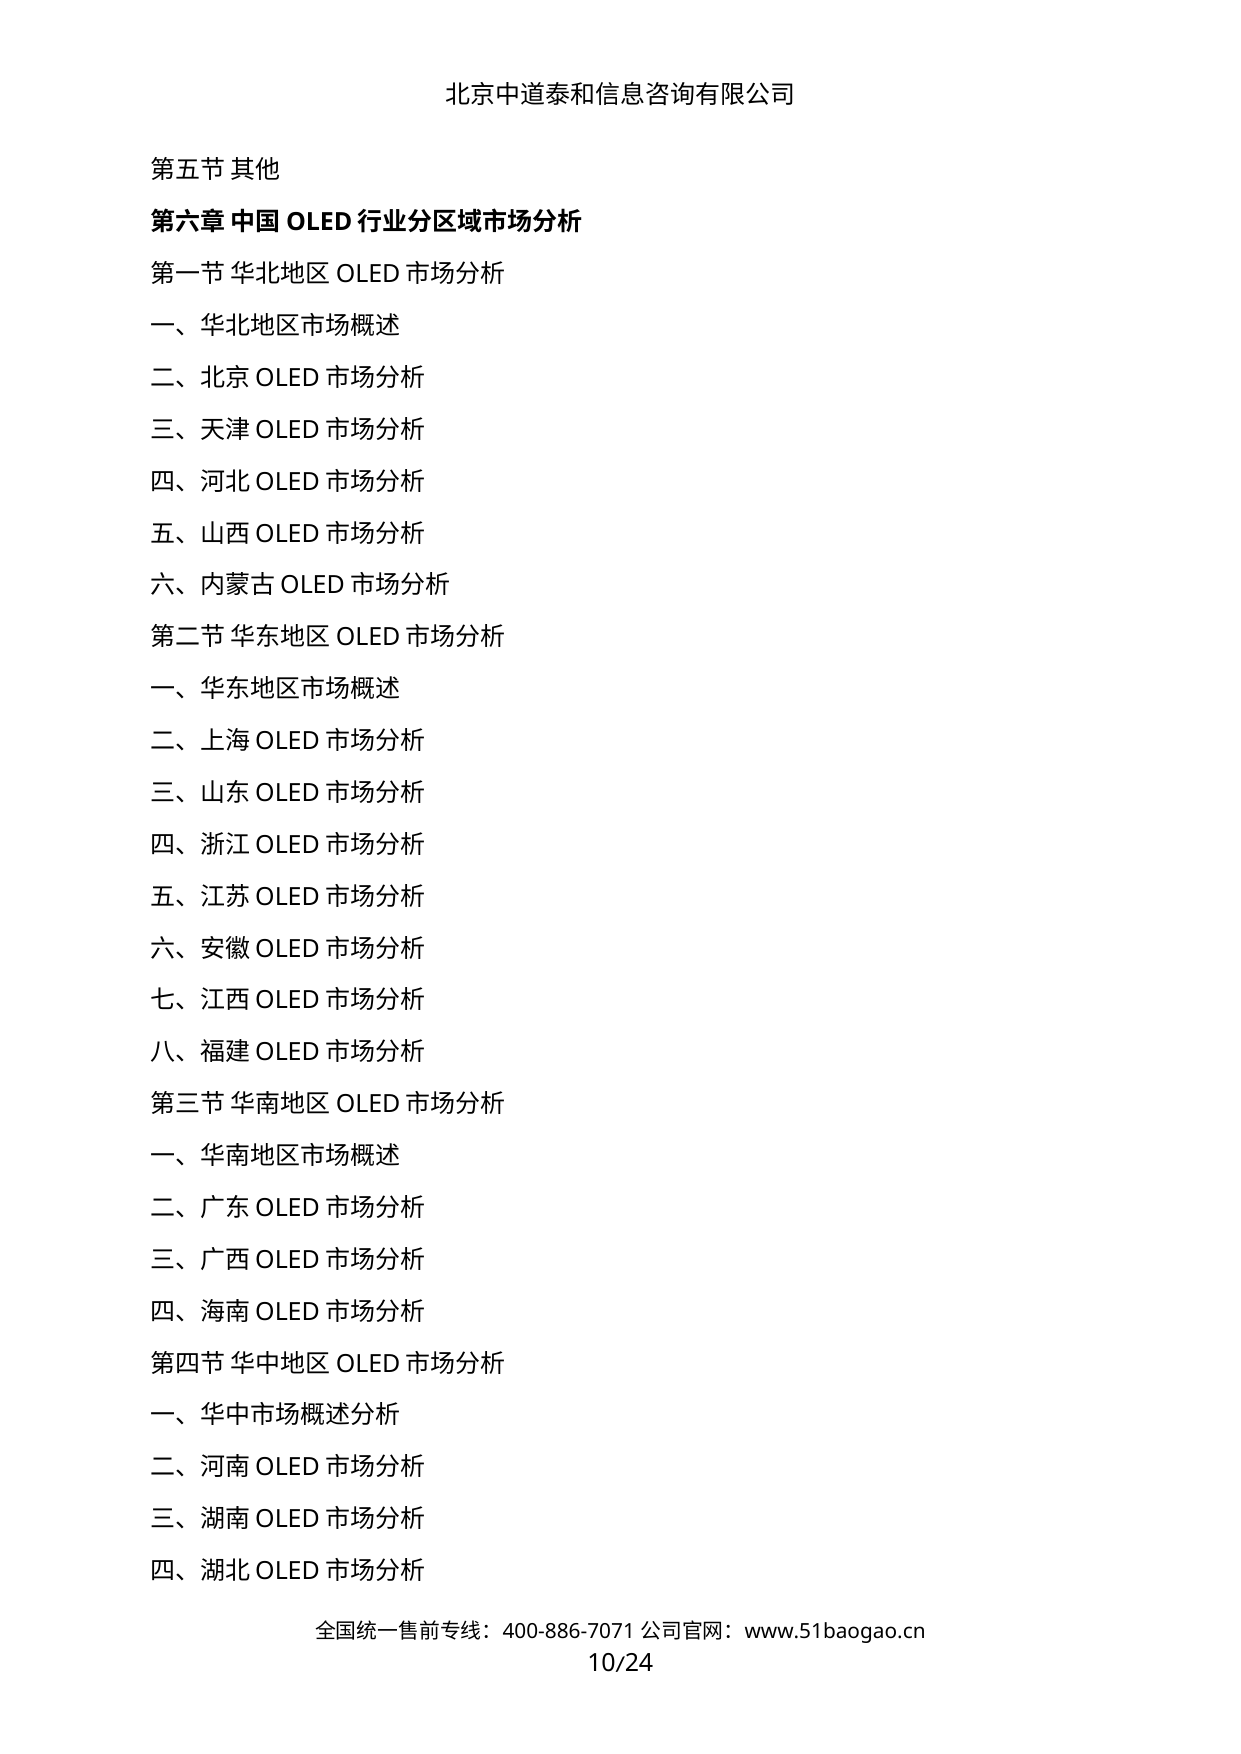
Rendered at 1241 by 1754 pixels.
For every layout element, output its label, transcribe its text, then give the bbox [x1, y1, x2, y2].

text 三、广西OLED市场分析 [150, 1239, 1090, 1276]
text 六、安徽OLED市场分析 [150, 928, 1090, 964]
text 第五节 其他 [150, 150, 1090, 186]
text 第一节 华北地区OLED市场分析 [150, 254, 1090, 290]
text 二、上海OLED市场分析 [150, 721, 1090, 757]
text 三、山东OLED市场分析 [150, 772, 1090, 809]
text 二、广东OLED市场分析 [150, 1187, 1090, 1224]
text 七、江西OLED市场分析 [150, 980, 1090, 1016]
text 六、内蒙古OLED市场分析 [150, 565, 1090, 601]
text 八、福建OLED市场分析 [150, 1032, 1090, 1068]
text 一、华东地区市场概述 [150, 669, 1090, 705]
text 一、华南地区市场概述 [150, 1136, 1090, 1172]
text 第三节 华南地区OLED市场分析 [150, 1084, 1090, 1120]
text 第四节 华中地区OLED市场分析 [150, 1343, 1090, 1379]
text 五、山西OLED市场分析 [150, 513, 1090, 549]
text 四、河北OLED市场分析 [150, 461, 1090, 497]
text 三、湖南OLED市场分析 [150, 1499, 1090, 1535]
text 一、华北地区市场概述 [150, 306, 1090, 342]
text 第二节 华东地区OLED市场分析 [150, 617, 1090, 653]
text 三、天津OLED市场分析 [150, 409, 1090, 446]
text 四、湖北OLED市场分析 [150, 1551, 1090, 1587]
text 第六章 中国OLED行业分区域市场分析 [150, 202, 1090, 238]
text 二、河南OLED市场分析 [150, 1447, 1090, 1483]
text 二、北京OLED市场分析 [150, 357, 1090, 394]
text 四、浙江OLED市场分析 [150, 824, 1090, 861]
text 四、海南OLED市场分析 [150, 1291, 1090, 1327]
text 一、华中市场概述分析 [150, 1395, 1090, 1431]
text 五、江苏OLED市场分析 [150, 876, 1090, 912]
